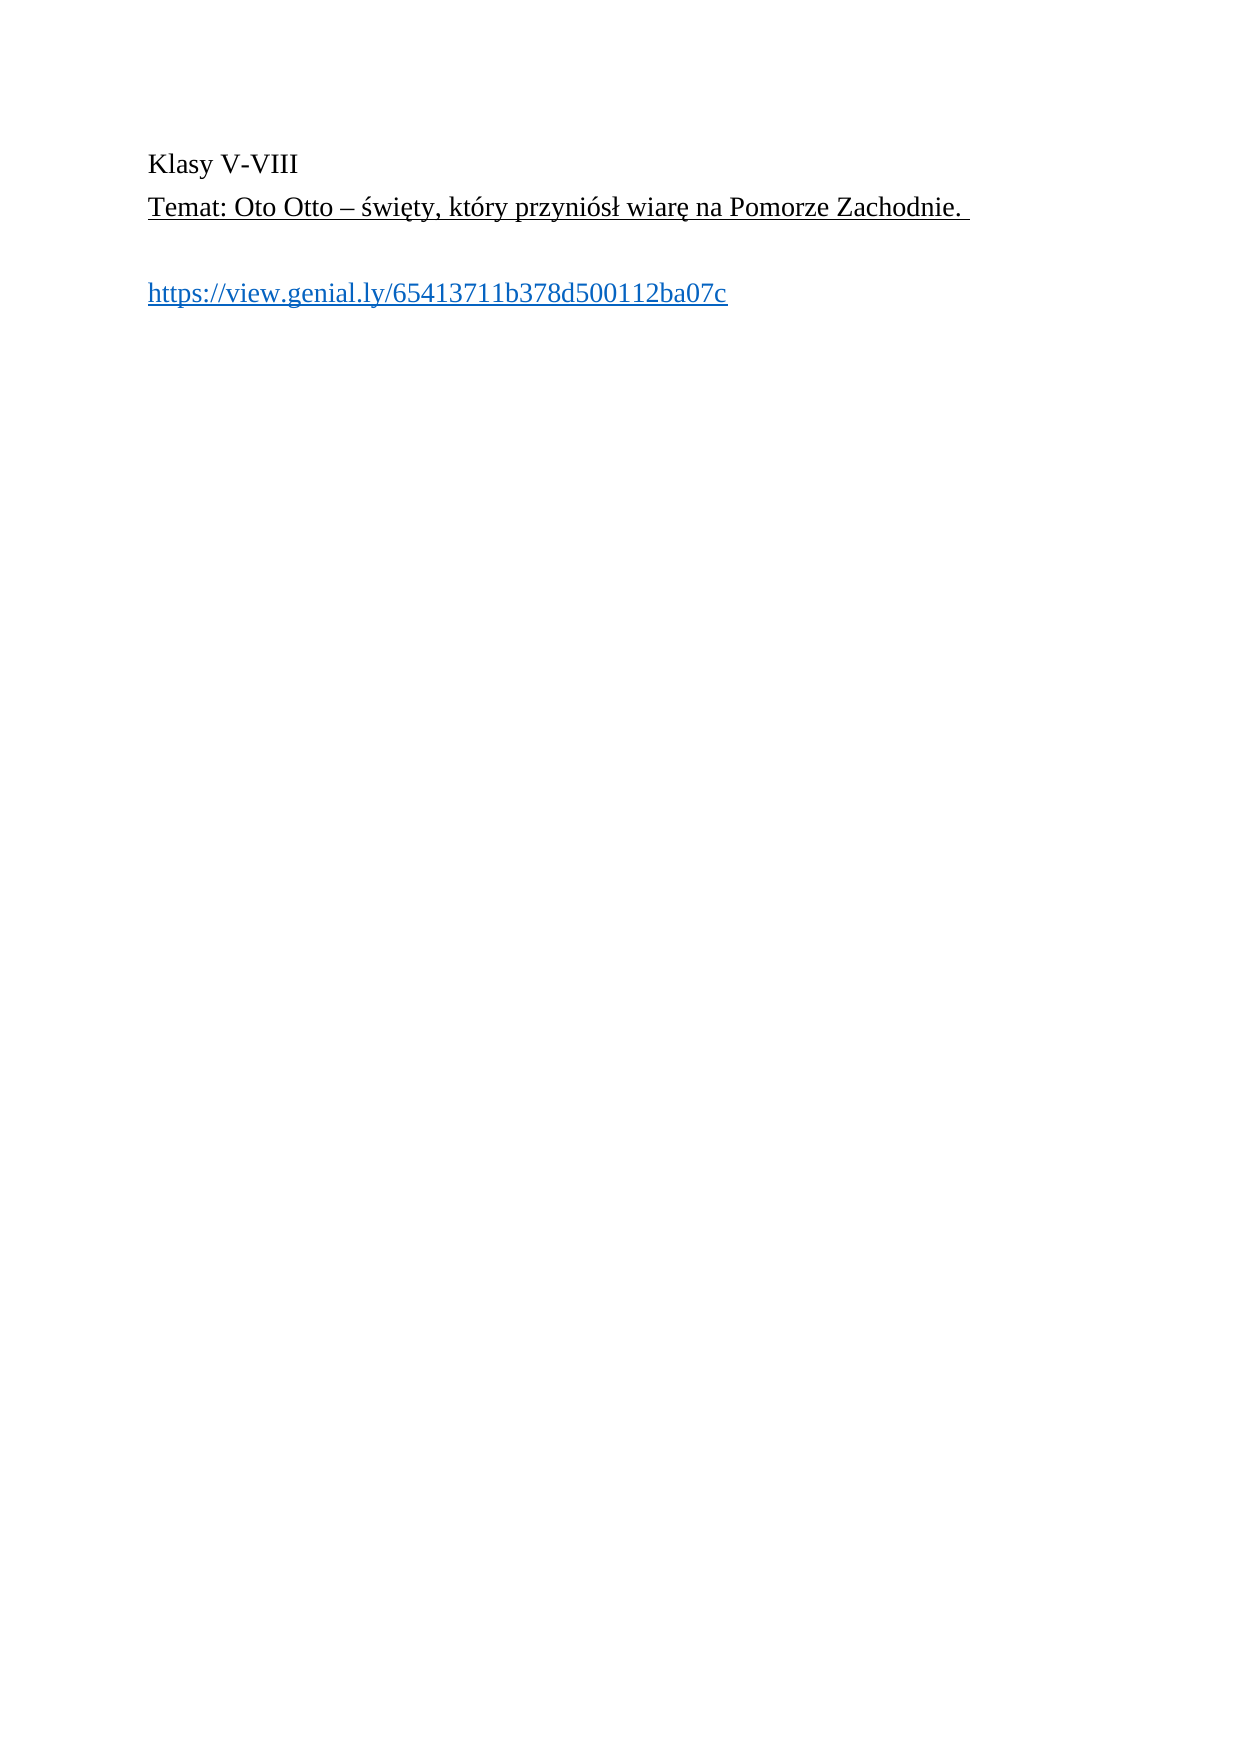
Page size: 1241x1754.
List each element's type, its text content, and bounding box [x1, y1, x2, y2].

text Klasy V-VIII [148, 148, 1093, 180]
text Temat: Oto Otto – święty, który przyniósł wiarę na Pomorze Zachodnie. [148, 190, 1093, 223]
text https://view.genial.ly/65413711b378d500112ba07c [148, 276, 1093, 308]
